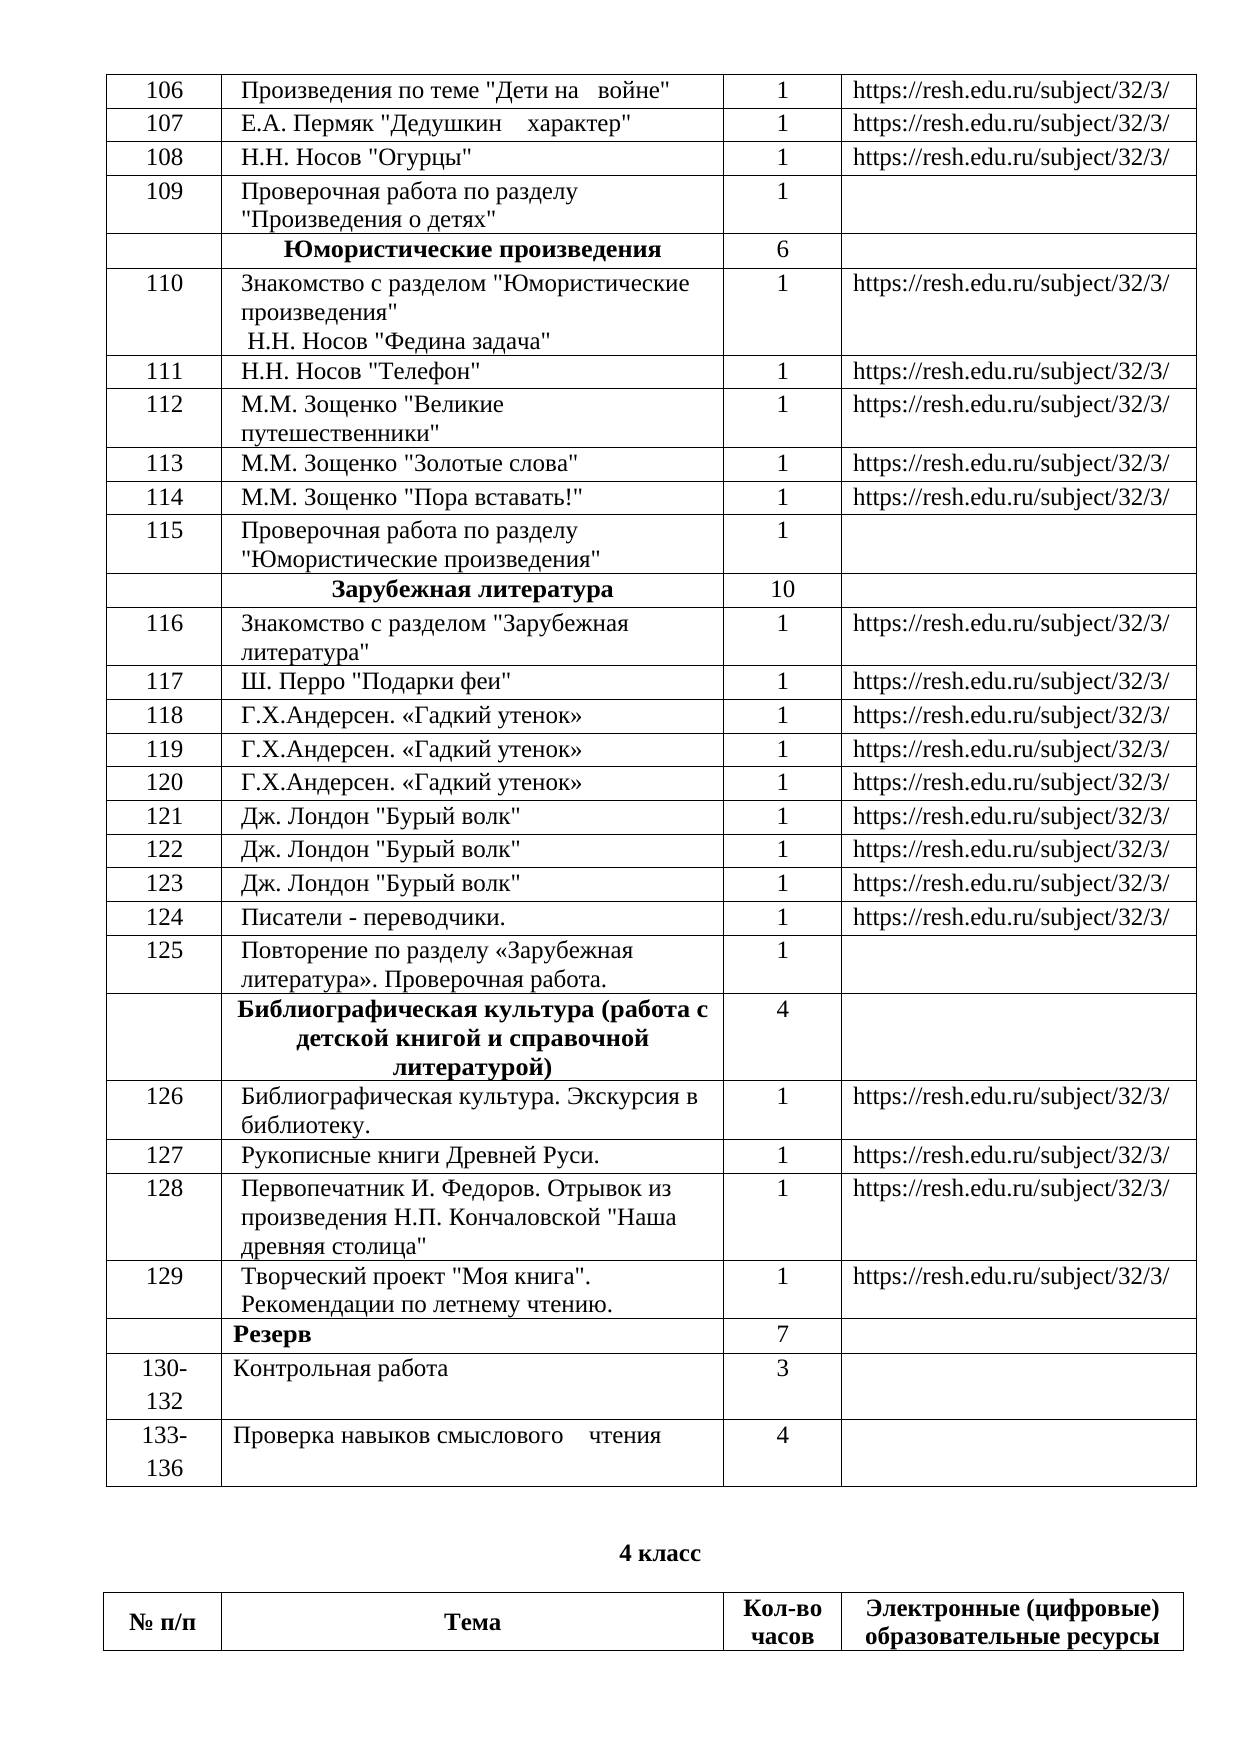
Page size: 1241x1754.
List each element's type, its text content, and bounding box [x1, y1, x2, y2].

table_cell Юмористические произведения [222, 234, 723, 267]
table_cell 1 [724, 176, 841, 233]
table_header Тема [222, 1593, 723, 1650]
table_cell 10 [724, 574, 841, 607]
table_cell https://resh.edu.ru/subject/32/3/ [842, 1261, 1196, 1318]
table_cell [842, 1319, 1196, 1352]
table_cell 125 [107, 936, 221, 993]
table_cell 1 [724, 1140, 841, 1172]
table_cell 4 [724, 994, 841, 1080]
table_cell [842, 936, 1196, 993]
table_cell Дж. Лондон "Бурый волк" [222, 868, 723, 901]
table_cell 120 [107, 767, 221, 800]
table_cell https://resh.edu.ru/subject/32/3/ [842, 868, 1196, 901]
table_cell 7 [724, 1319, 841, 1352]
table_cell [842, 515, 1196, 573]
table_cell 128 [107, 1174, 221, 1260]
table_cell Г.Х.Андерсен. «Гадкий утенок» [222, 700, 723, 733]
table_cell 116 [107, 608, 221, 665]
table_cell 109 [107, 176, 221, 233]
table_cell 1 [724, 835, 841, 867]
table_cell 4 [724, 1420, 841, 1486]
table_cell https://resh.edu.ru/subject/32/3/ [842, 269, 1196, 355]
table_cell М.М. Зощенко "Пора вставать!" [222, 482, 723, 514]
table_cell [842, 1420, 1196, 1486]
table_cell https://resh.edu.ru/subject/32/3/ [842, 608, 1196, 665]
table_cell 118 [107, 700, 221, 733]
table_cell Дж. Лондон "Бурый волк" [222, 835, 723, 867]
table_cell Г.Х.Андерсен. «Гадкий утенок» [222, 767, 723, 800]
table_cell Н.Н. Носов "Телефон" [222, 356, 723, 388]
table_cell Н.Н. Носов "Огурцы" [222, 142, 723, 175]
table_cell 1 [724, 868, 841, 901]
table_cell 3 [724, 1354, 841, 1419]
table_cell 133- 136 [107, 1420, 221, 1486]
table_cell https://resh.edu.ru/subject/32/3/ [842, 482, 1196, 514]
table_cell https://resh.edu.ru/subject/32/3/ [842, 356, 1196, 388]
table_cell 122 [107, 835, 221, 867]
table_cell 1 [724, 902, 841, 934]
table_cell 1 [724, 1081, 841, 1139]
table_cell https://resh.edu.ru/subject/32/3/ [842, 1081, 1196, 1139]
table_cell Первопечатник И. Федоров. Отрывок из произведения Н.П. Кончаловской "Наша древняя столица" [222, 1174, 723, 1260]
table_cell Г.Х.Андерсен. «Гадкий утенок» [222, 734, 723, 766]
table_cell https://resh.edu.ru/subject/32/3/ [842, 666, 1196, 699]
text 4 класс [118, 1538, 1172, 1567]
table_cell 1 [724, 389, 841, 447]
table_cell М.М. Зощенко "Великие путешественники" [222, 389, 723, 447]
table_cell https://resh.edu.ru/subject/32/3/ [842, 902, 1196, 934]
table_cell 126 [107, 1081, 221, 1139]
table_cell 123 [107, 868, 221, 901]
table_cell 119 [107, 734, 221, 766]
table_cell 129 [107, 1261, 221, 1318]
table_cell 1 [724, 448, 841, 481]
table_cell [107, 234, 221, 267]
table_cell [842, 75, 1196, 107]
table_cell Проверка навыков смыслового чтения [222, 1420, 723, 1486]
table_cell 6 [724, 234, 841, 267]
table_cell 111 [107, 356, 221, 388]
table_cell [842, 1354, 1196, 1419]
table_cell Зарубежная литература [222, 574, 723, 607]
table_cell 1 [724, 142, 841, 175]
table_cell Знакомство с разделом "Юмористические произведения" Н.Н. Носов "Федина задача" [222, 269, 723, 355]
table_cell 1 [724, 608, 841, 665]
table_cell 1 [724, 269, 841, 355]
table_cell 1 [724, 75, 841, 107]
table_header № п/п [104, 1593, 221, 1650]
table_cell Знакомство с разделом "Зарубежная литература" [222, 608, 723, 665]
table_cell https://resh.edu.ru/subject/32/3/ [842, 835, 1196, 867]
table_cell 1 [724, 1174, 841, 1260]
table_cell https://resh.edu.ru/subject/32/3/ [842, 448, 1196, 481]
table_cell https://resh.edu.ru/subject/32/3/ [842, 734, 1196, 766]
table_cell 1 [724, 1261, 841, 1318]
table_cell 112 [107, 389, 221, 447]
table_cell 107 [107, 109, 221, 141]
table_cell 1 [724, 700, 841, 733]
table_cell https://resh.edu.ru/subject/32/3/ [842, 1140, 1196, 1172]
table_cell https://resh.edu.ru/subject/32/3/ [842, 767, 1196, 800]
table_cell Библиографическая культура (работа с детской книгой и справочной литературой) [222, 994, 723, 1080]
table_cell Контрольная работа [222, 1354, 723, 1419]
table_cell https://resh.edu.ru/subject/32/3/ [842, 700, 1196, 733]
table_cell Дж. Лондон "Бурый волк" [222, 801, 723, 833]
table_cell 106 [107, 75, 221, 107]
table_cell Проверочная работа по разделу "Произведения о детях" [222, 176, 723, 233]
table_cell 110 [107, 269, 221, 355]
table_cell https://resh.edu.ru/subject/32/3/ [842, 389, 1196, 447]
table_cell 1 [724, 767, 841, 800]
table_cell 1 [724, 666, 841, 699]
table_cell [842, 234, 1196, 267]
table_cell Библиографическая культура. Экскурсия в библиотеку. [222, 1081, 723, 1139]
table_cell 1 [724, 109, 841, 141]
table_cell 1 [724, 482, 841, 514]
table_cell [842, 176, 1196, 233]
table_cell Проверочная работа по разделу "Юмористические произведения" [222, 515, 723, 573]
table_cell Резерв [222, 1319, 723, 1352]
table_cell [107, 1319, 221, 1352]
table_header Кол-во часов [724, 1593, 841, 1650]
table_cell 108 [107, 142, 221, 175]
table_cell 113 [107, 448, 221, 481]
table_cell [107, 994, 221, 1080]
table_cell Творческий проект "Моя книга". Рекомендации по летнему чтению. [222, 1261, 723, 1318]
table_cell 1 [724, 734, 841, 766]
table_cell 1 [724, 936, 841, 993]
table_cell [107, 574, 221, 607]
table_cell 130- 132 [107, 1354, 221, 1419]
table_header Электронные (цифровые) образовательные ресурсы [842, 1593, 1183, 1650]
table_cell 127 [107, 1140, 221, 1172]
table_cell https://resh.edu.ru/subject/32/3/ [842, 1174, 1196, 1260]
table_cell 115 [107, 515, 221, 573]
table_cell М.М. Зощенко "Золотые слова" [222, 448, 723, 481]
table_cell 1 [724, 515, 841, 573]
table_cell 1 [724, 356, 841, 388]
table_cell Ш. Перро "Подарки феи" [222, 666, 723, 699]
table_cell 1 [724, 801, 841, 833]
table_cell https://resh.edu.ru/subject/32/3/ [842, 142, 1196, 175]
table_cell 124 [107, 902, 221, 934]
table_cell https://resh.edu.ru/subject/32/3/ [842, 801, 1196, 833]
table_cell Писатели - переводчики. [222, 902, 723, 934]
table_cell 117 [107, 666, 221, 699]
table_cell Произведения по теме "Дети на войне" [222, 75, 723, 107]
table_cell 114 [107, 482, 221, 514]
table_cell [842, 109, 1196, 141]
table_cell Повторение по разделу «Зарубежная литература». Проверочная работа. [222, 936, 723, 993]
table_cell Рукописные книги Древней Руси. [222, 1140, 723, 1172]
table_cell [842, 994, 1196, 1080]
table_cell [842, 574, 1196, 607]
table_cell Е.А. Пермяк "Дедушкин характер" [222, 109, 723, 141]
table_cell 121 [107, 801, 221, 833]
